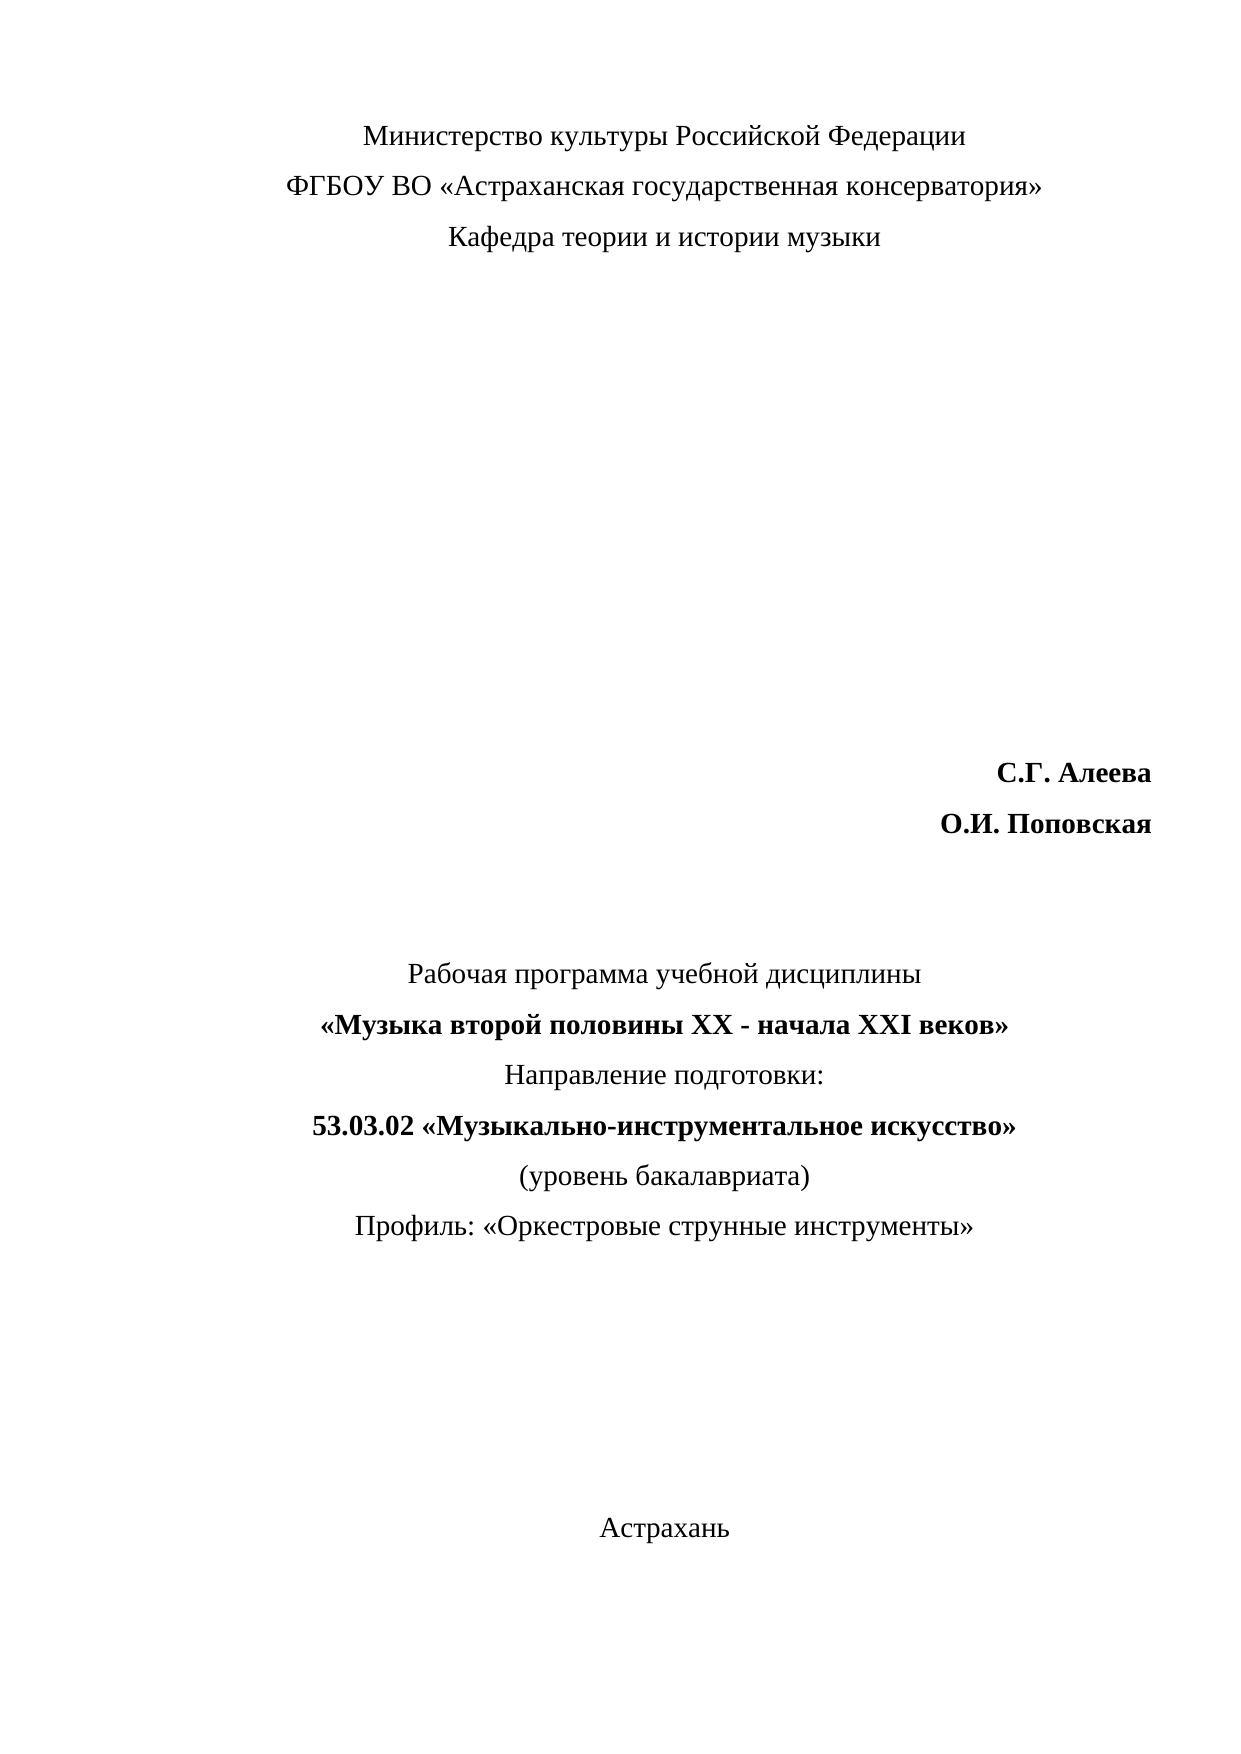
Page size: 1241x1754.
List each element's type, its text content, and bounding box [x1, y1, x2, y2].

text (уровень бакалавриата) [177, 1158, 1152, 1191]
text Министерство культуры Российской Федерации [177, 118, 1152, 152]
text 53.03.02 «Музыкально-инструментальное искусство» [177, 1108, 1152, 1141]
text С.Г. Алеева [177, 755, 1152, 789]
text «Музыка второй половины ХХ - начала ХХI веков» [177, 1007, 1152, 1041]
text Кафедра теории и истории музыки [177, 219, 1152, 252]
text Направление подготовки: [177, 1057, 1152, 1091]
text Астрахань [177, 1510, 1152, 1544]
text ФГБОУ ВО «Астраханская государственная консерватория» [177, 168, 1152, 202]
text О.И. Поповская [177, 806, 1152, 839]
text Профиль: «Оркестровые струнные инструменты» [177, 1208, 1152, 1242]
text Рабочая программа учебной дисциплины [177, 957, 1152, 990]
